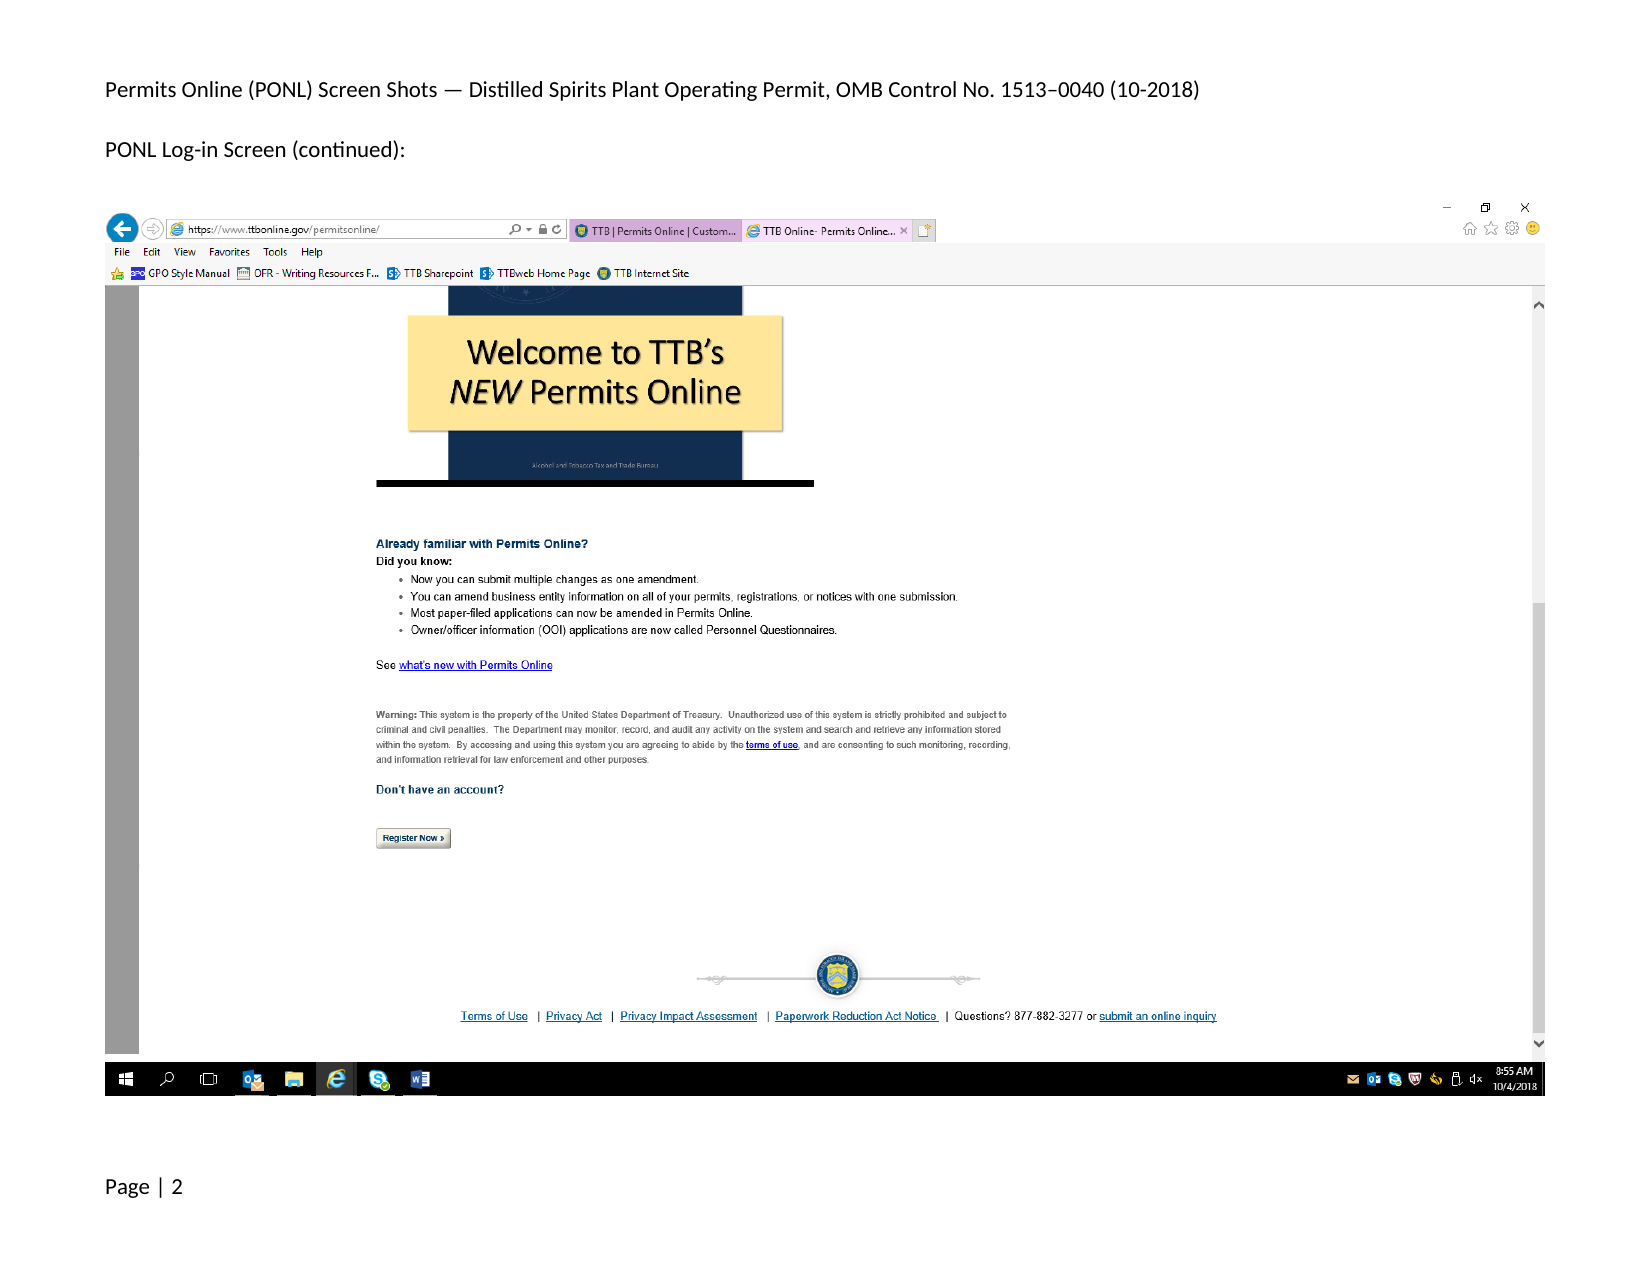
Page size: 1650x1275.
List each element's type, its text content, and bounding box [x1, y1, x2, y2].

picture [105, 195, 1545, 1096]
text PONL Log-in Screen (continued): [105, 135, 1545, 163]
